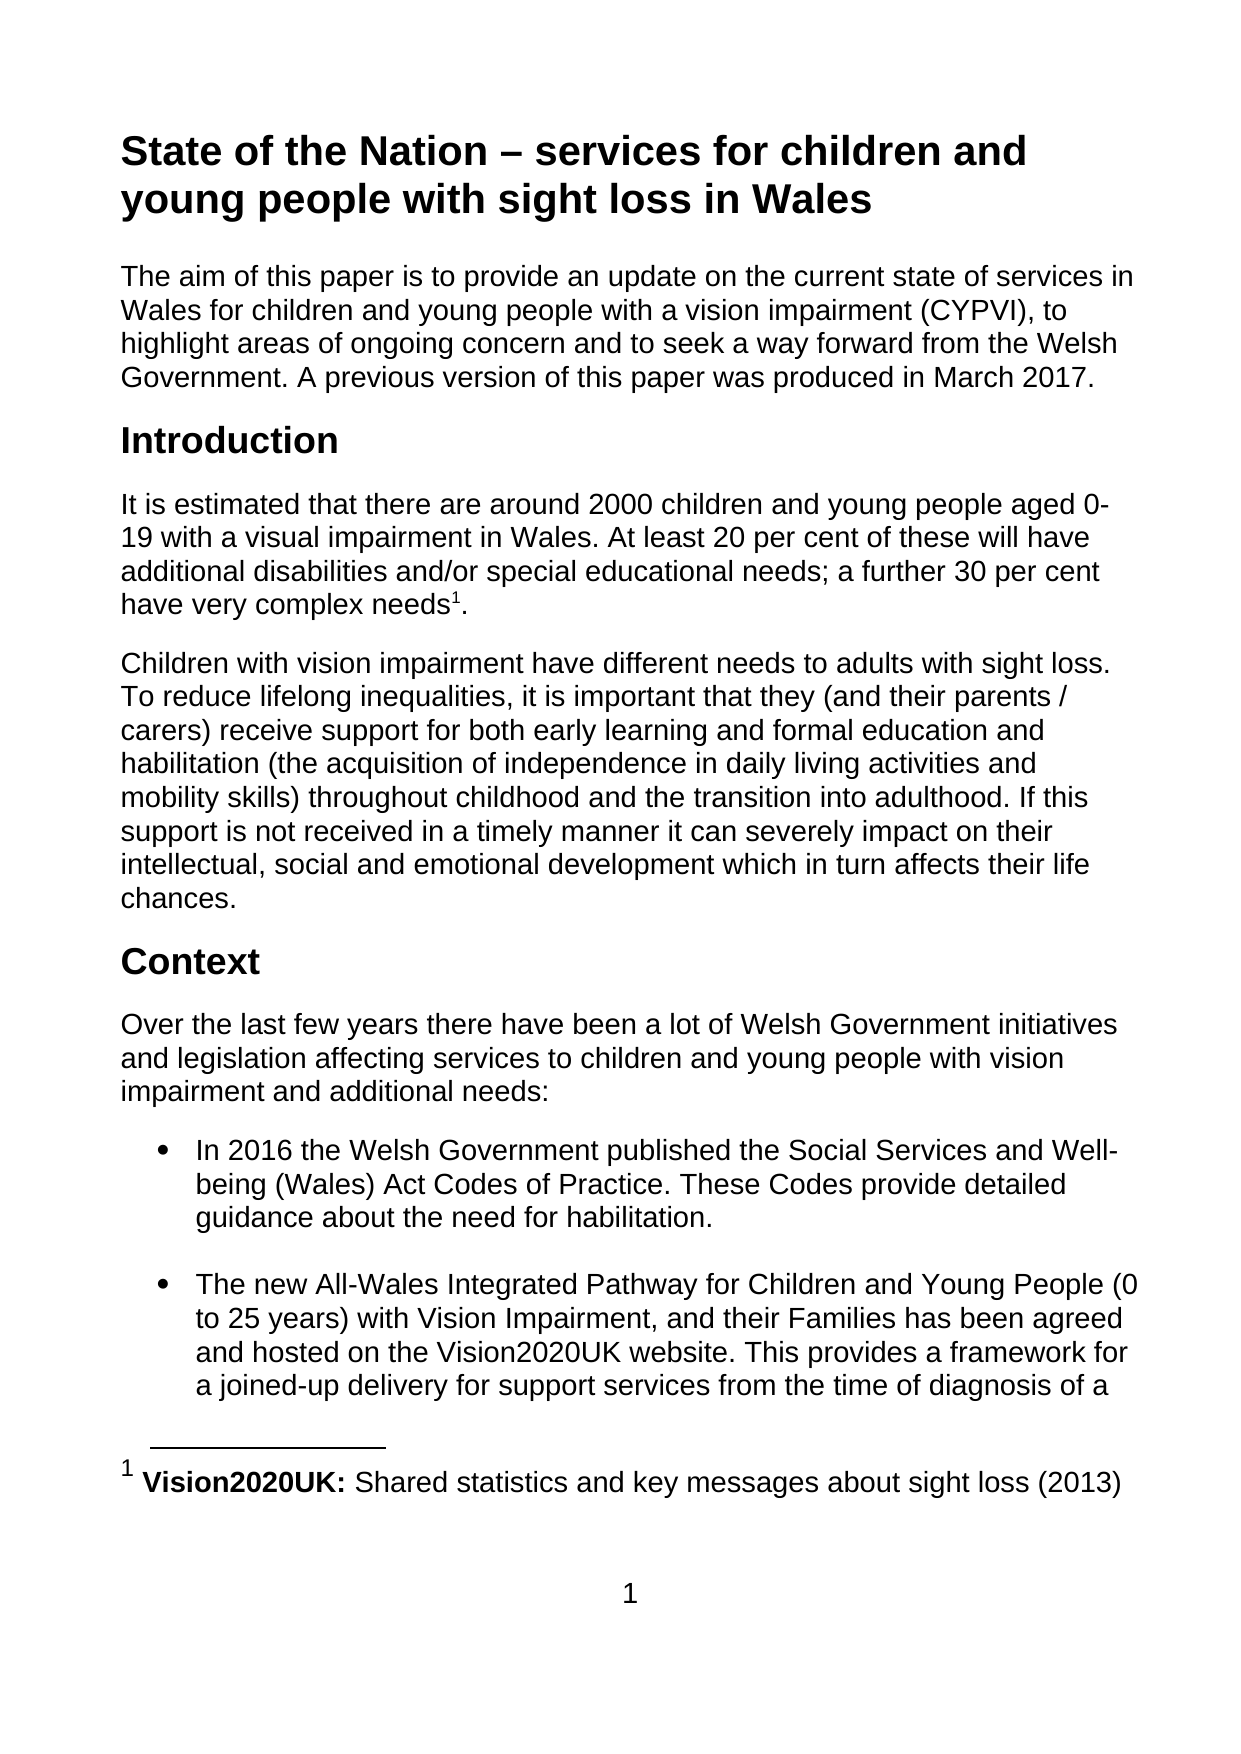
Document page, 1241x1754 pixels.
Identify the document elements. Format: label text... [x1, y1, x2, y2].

text Children with vision impairment have different needs to adults with sight loss. To reduce lifelong inequalities, it is important that they (and their parents / carers) receive support for both early learning and formal education and habilitation (the acquisition of independence in daily living activities and mobility skills) throughout childhood and the transition into adulthood. If this support is not received in a timely manner it can severely impact on their intellectual, social and emotional development which in turn affects their life chances. [120, 646, 1139, 914]
subtitle Context [120, 939, 1139, 982]
list In 2016 the Welsh Government published the Social Services and Well-being (Wales) Act Codes of Practice. These Codes provide detailed guidance about the need for habilitation. [158, 1133, 1139, 1234]
subtitle State of the Nation – services for children and young people with sight loss in Wales [120, 126, 1139, 222]
text It is estimated that there are around 2000 children and young people aged 0-19 with a visual impairment in Wales. At least 20 per cent of these will have additional disabilities and/or special educational needs; a further 30 per cent have very complex needs. [120, 487, 1139, 621]
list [158, 1267, 1139, 1402]
text Over the last few years there have been a lot of Welsh Government initiatives and legislation affecting services to children and young people with vision impairment and additional needs: [120, 1007, 1139, 1108]
text The aim of this paper is to provide an update on the current state of services in Wales for children and young people with a vision impairment (CYPVI), to highlight areas of ongoing concern and to seek a way forward from the Welsh Government. A previous version of this paper was produced in March 2017. [120, 259, 1139, 394]
subtitle Introduction [120, 419, 1139, 462]
